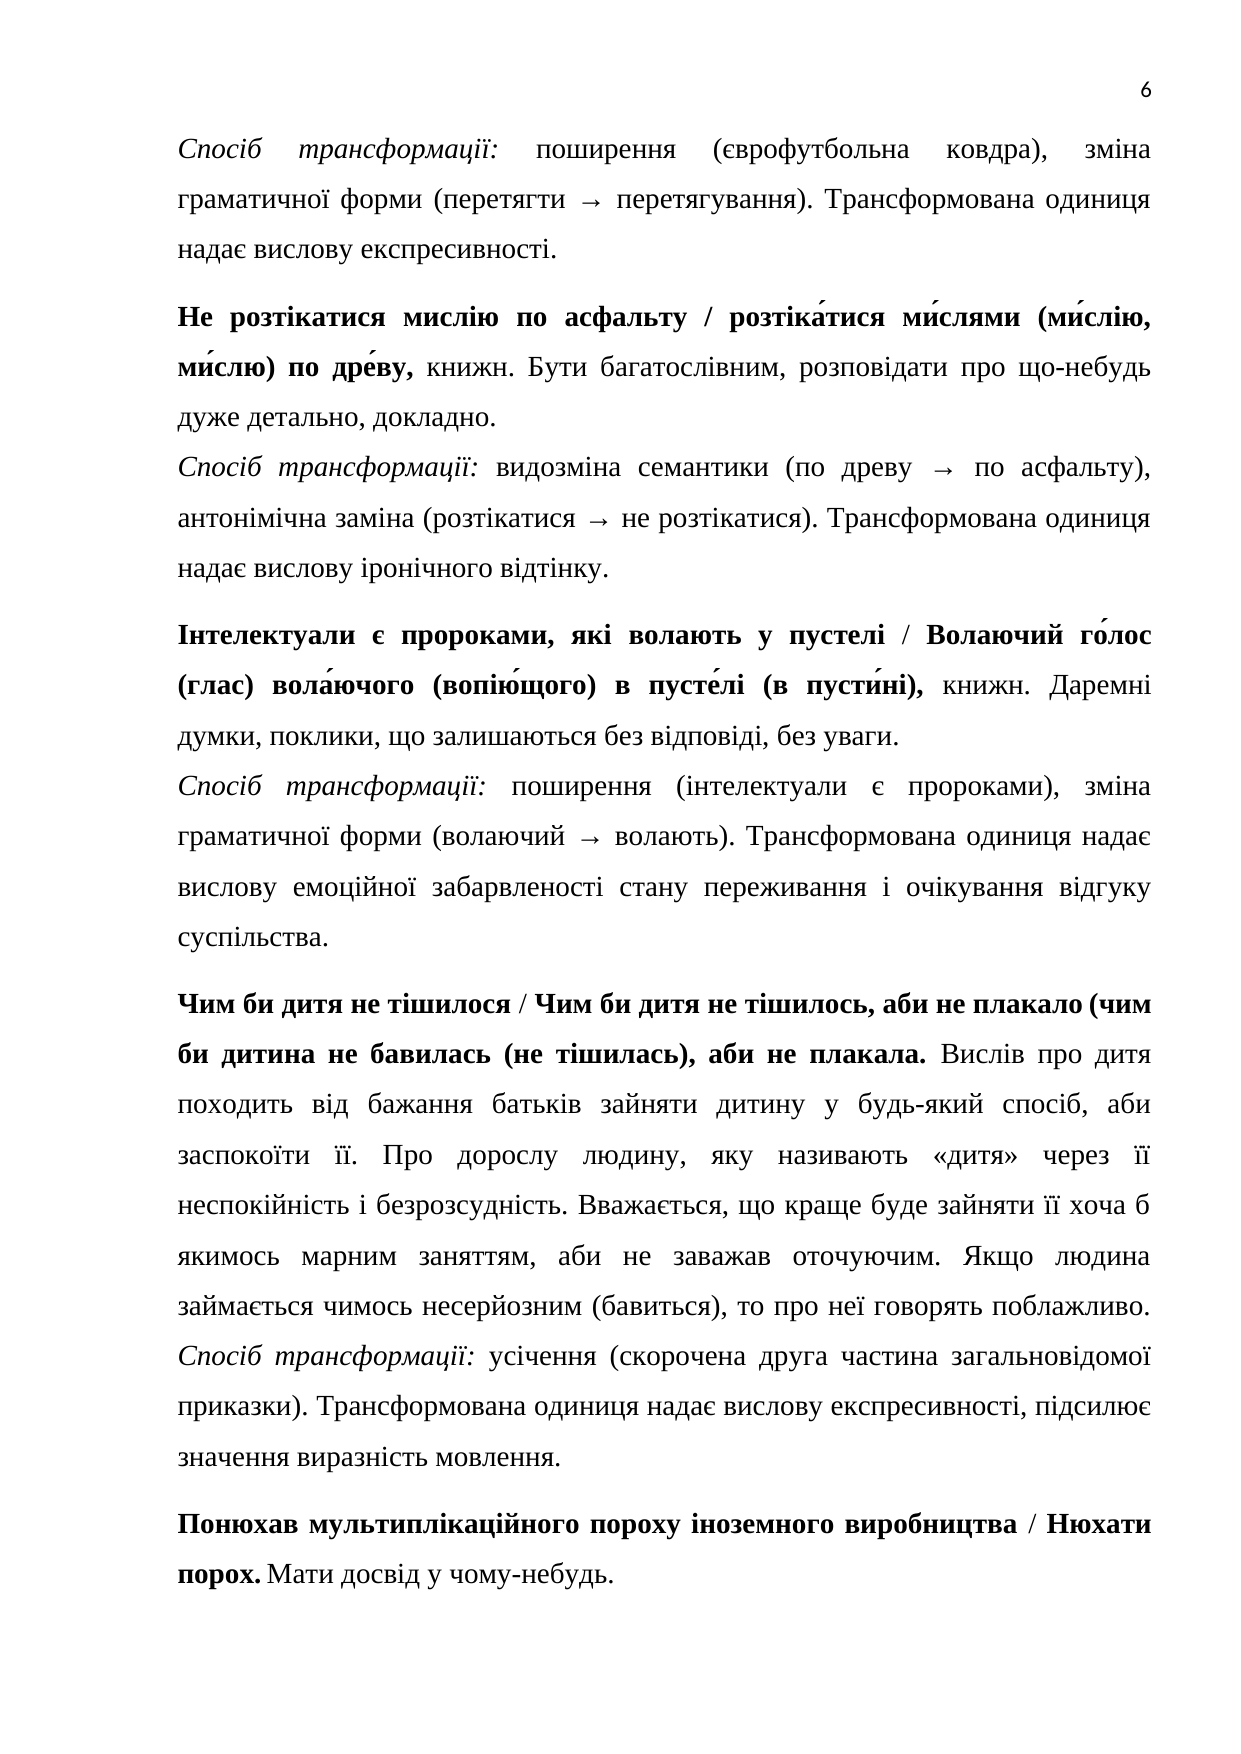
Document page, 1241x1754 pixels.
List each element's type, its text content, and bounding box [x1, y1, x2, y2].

text Спосіб трансформації: поширення (інтелектуали є пророками), зміна граматичної форми (волаючий → волають). Трансформована одиниця надає вислову емоційної забарвленості стану переживання і очікування відгуку суспільства. [177, 768, 1152, 953]
text Інтелектуали є пророками, які волають у пустелі / Волаючий го́лос (глас) вола́ючого (вопію́щого) в пусте́лі (в пусти́ні), книжн. Даремні думки, поклики, що залишаються без відповіді, без уваги. [177, 617, 1152, 751]
text Чим би дитя не тішилося / Чим би дитя не тішилось, аби не плакало (чим би дитина не бавилась (не тішилась), аби не плакала. Вислів про дитя походить від бажання батьків зайняти дитину у будь-який спосіб, аби заспокоїти її. Про дорослу людину, яку називають «дитя» через її неспокійність і безрозсудність. Вважається, що краще буде зайняти її хоча б якимось марним заняттям, аби не заважав оточуючим. Якщо людина займається чимось несерйозним (бавиться), то про неї говорять поблажливо. Спосіб трансформації: усічення (скорочена друга частина загальновідомої приказки). Трансформована одиниця надає вислову експресивності, підсилює значення виразність мовлення. [177, 986, 1152, 1472]
text Не розтікатися мислію по асфальту / розтіка́тися ми́слями (ми́слію, ми́слю) по дре́ву, книжн. Бути багатослівним, розповідати про що-небудь дуже детально, докладно. [177, 299, 1152, 433]
text Спосіб трансформації: видозміна семантики (по древу → по асфальту), антонімічна заміна (розтікатися → не розтікатися). Трансформована одиниця надає вислову іронічного відтінку. [177, 449, 1152, 584]
text Понюхав мультиплікаційного пороху іноземного виробництва / Нюхати порох. Мати досвід у чому-небудь. [177, 1506, 1152, 1590]
text Спосіб трансформації: поширення (єврофутбольна ковдра), зміна граматичної форми (перетягти → перетягування). Трансформована одиниця надає вислову експресивності. [177, 131, 1152, 265]
